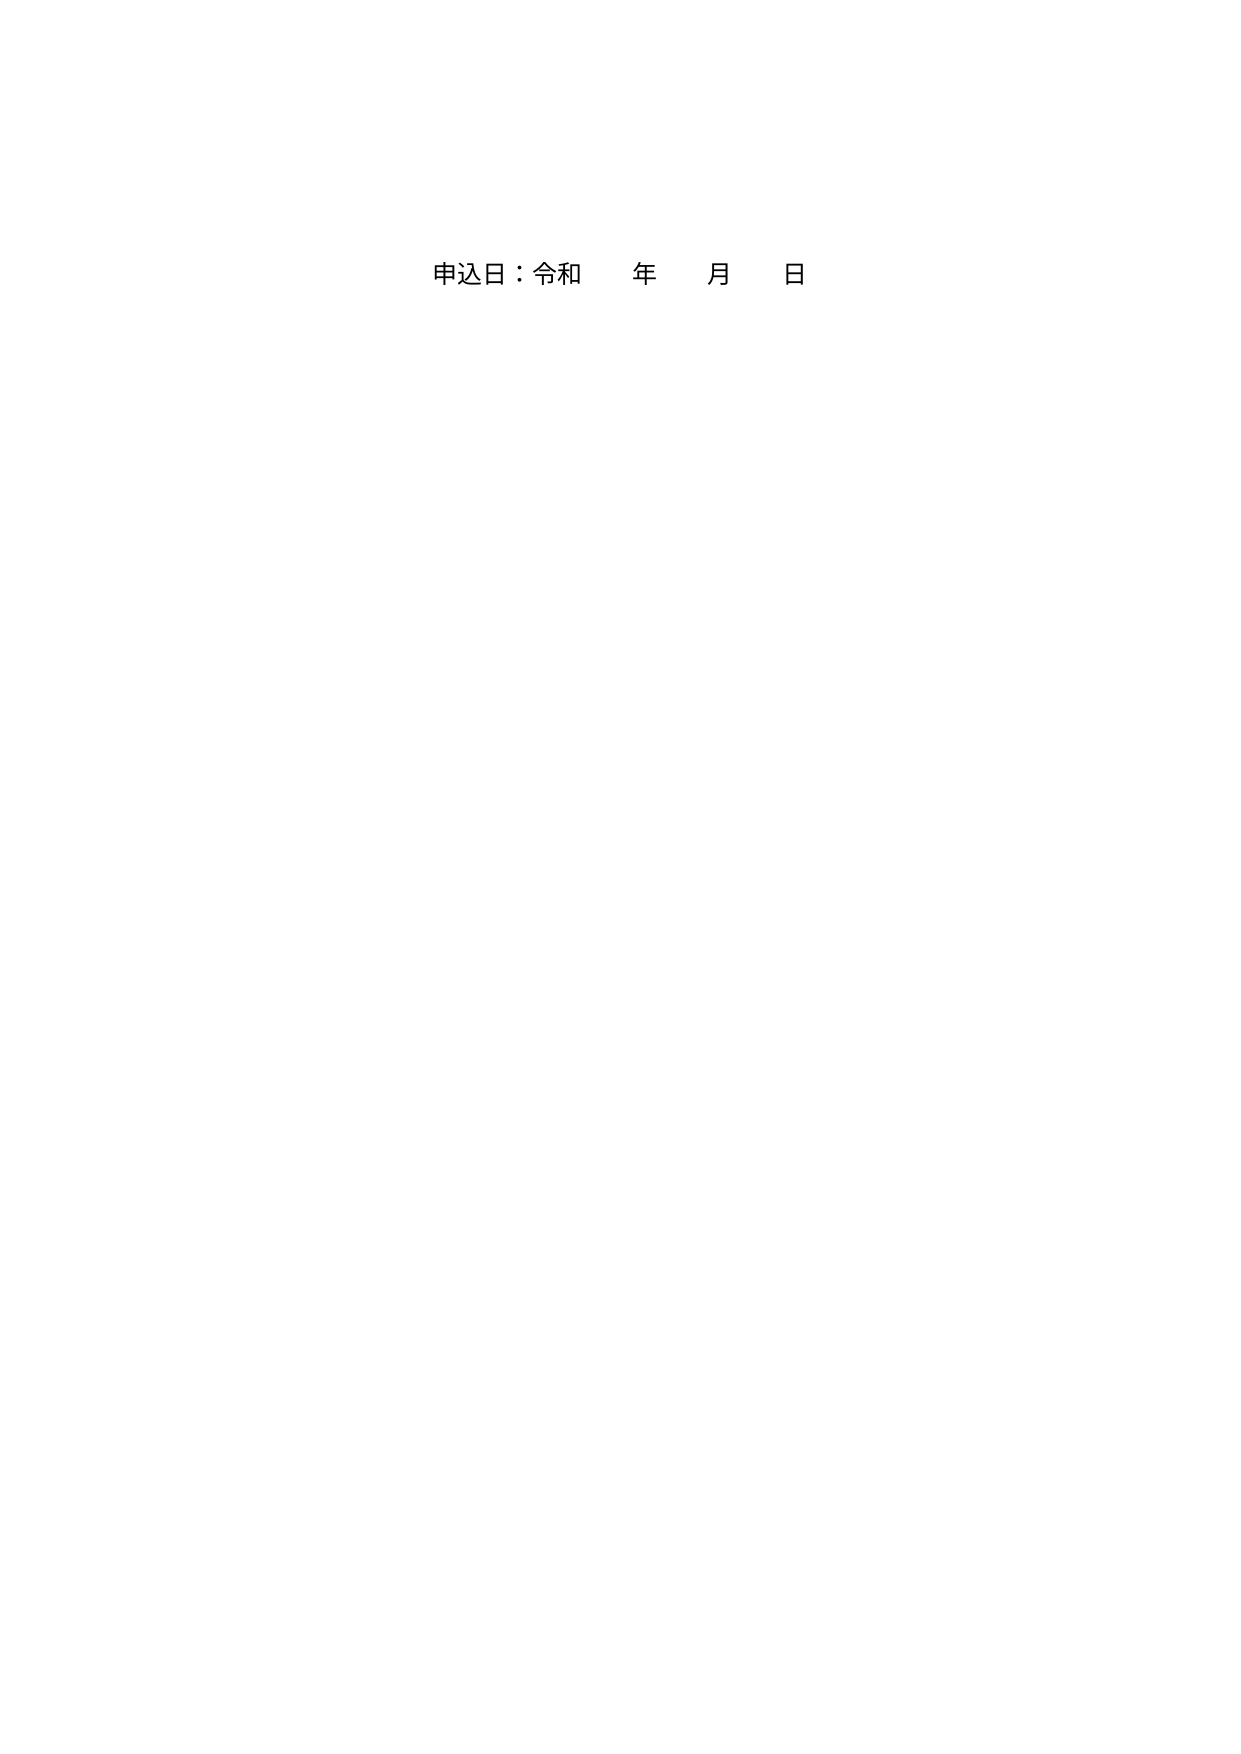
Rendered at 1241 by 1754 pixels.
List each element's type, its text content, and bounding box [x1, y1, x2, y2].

text 申込日：令和 年 月 日 [177, 254, 1063, 292]
